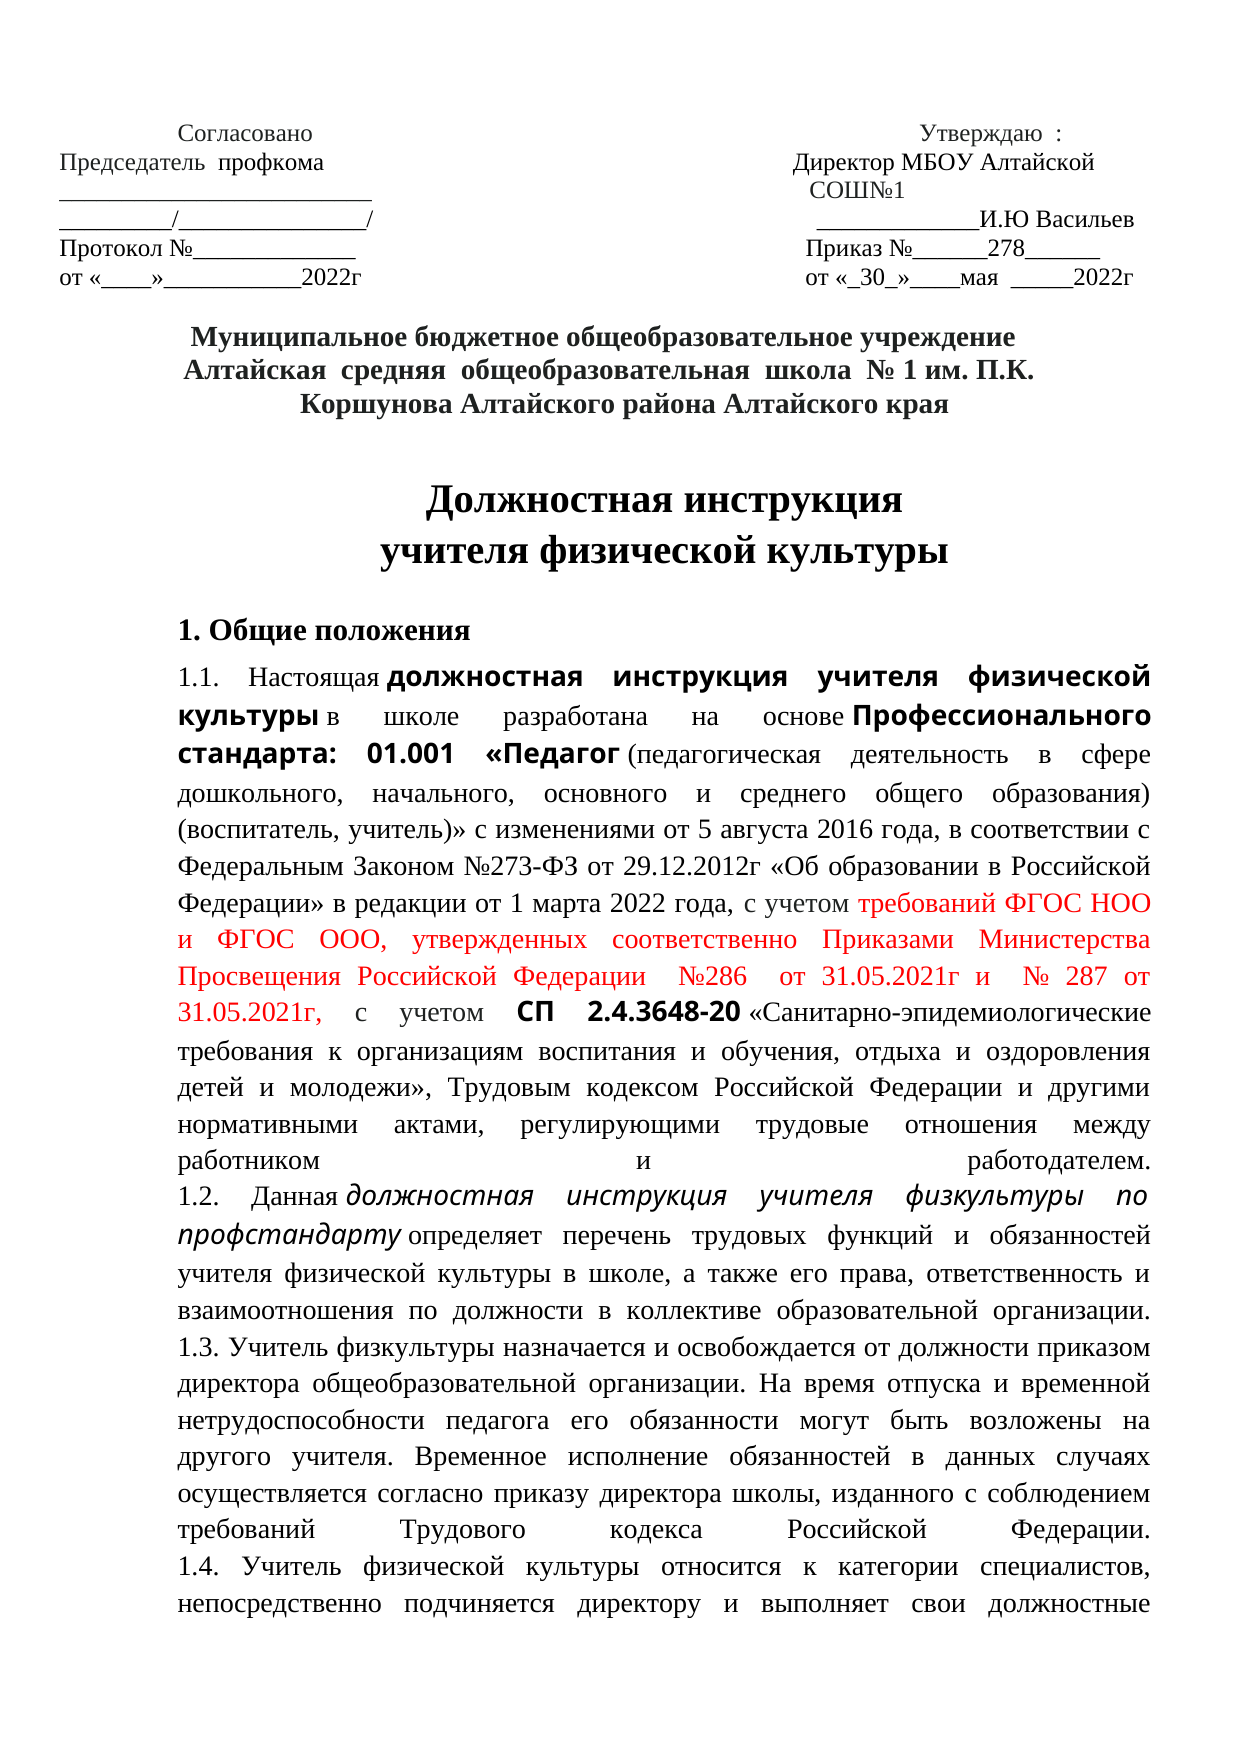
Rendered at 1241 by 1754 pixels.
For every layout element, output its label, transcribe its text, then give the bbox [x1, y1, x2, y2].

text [177, 657, 1152, 1618]
text Должностная инструкция учителя физической культуры [177, 470, 1152, 572]
text _________/_______________/ _____________И.Ю Васильев [59, 204, 1152, 233]
text Протокол №_____________ Приказ №______278______ [59, 233, 1152, 262]
text Коршунова Алтайского района Алтайского края [59, 386, 1152, 419]
text Председатель профкома Директор МБОУ Алтайской [59, 147, 1152, 176]
text Согласовано Утверждаю : [177, 118, 1152, 147]
text Муниципальное бюджетное общеобразовательное учреждение [59, 319, 1152, 352]
text от «____»___________2022г от «_30_»____мая _____2022г [59, 262, 1152, 291]
text Алтайская средняя общеобразовательная школа № 1 им. П.К. [59, 352, 1152, 386]
text 1. Общие положения [177, 608, 1152, 647]
text _________________________ СОШ№1 [59, 176, 1152, 204]
